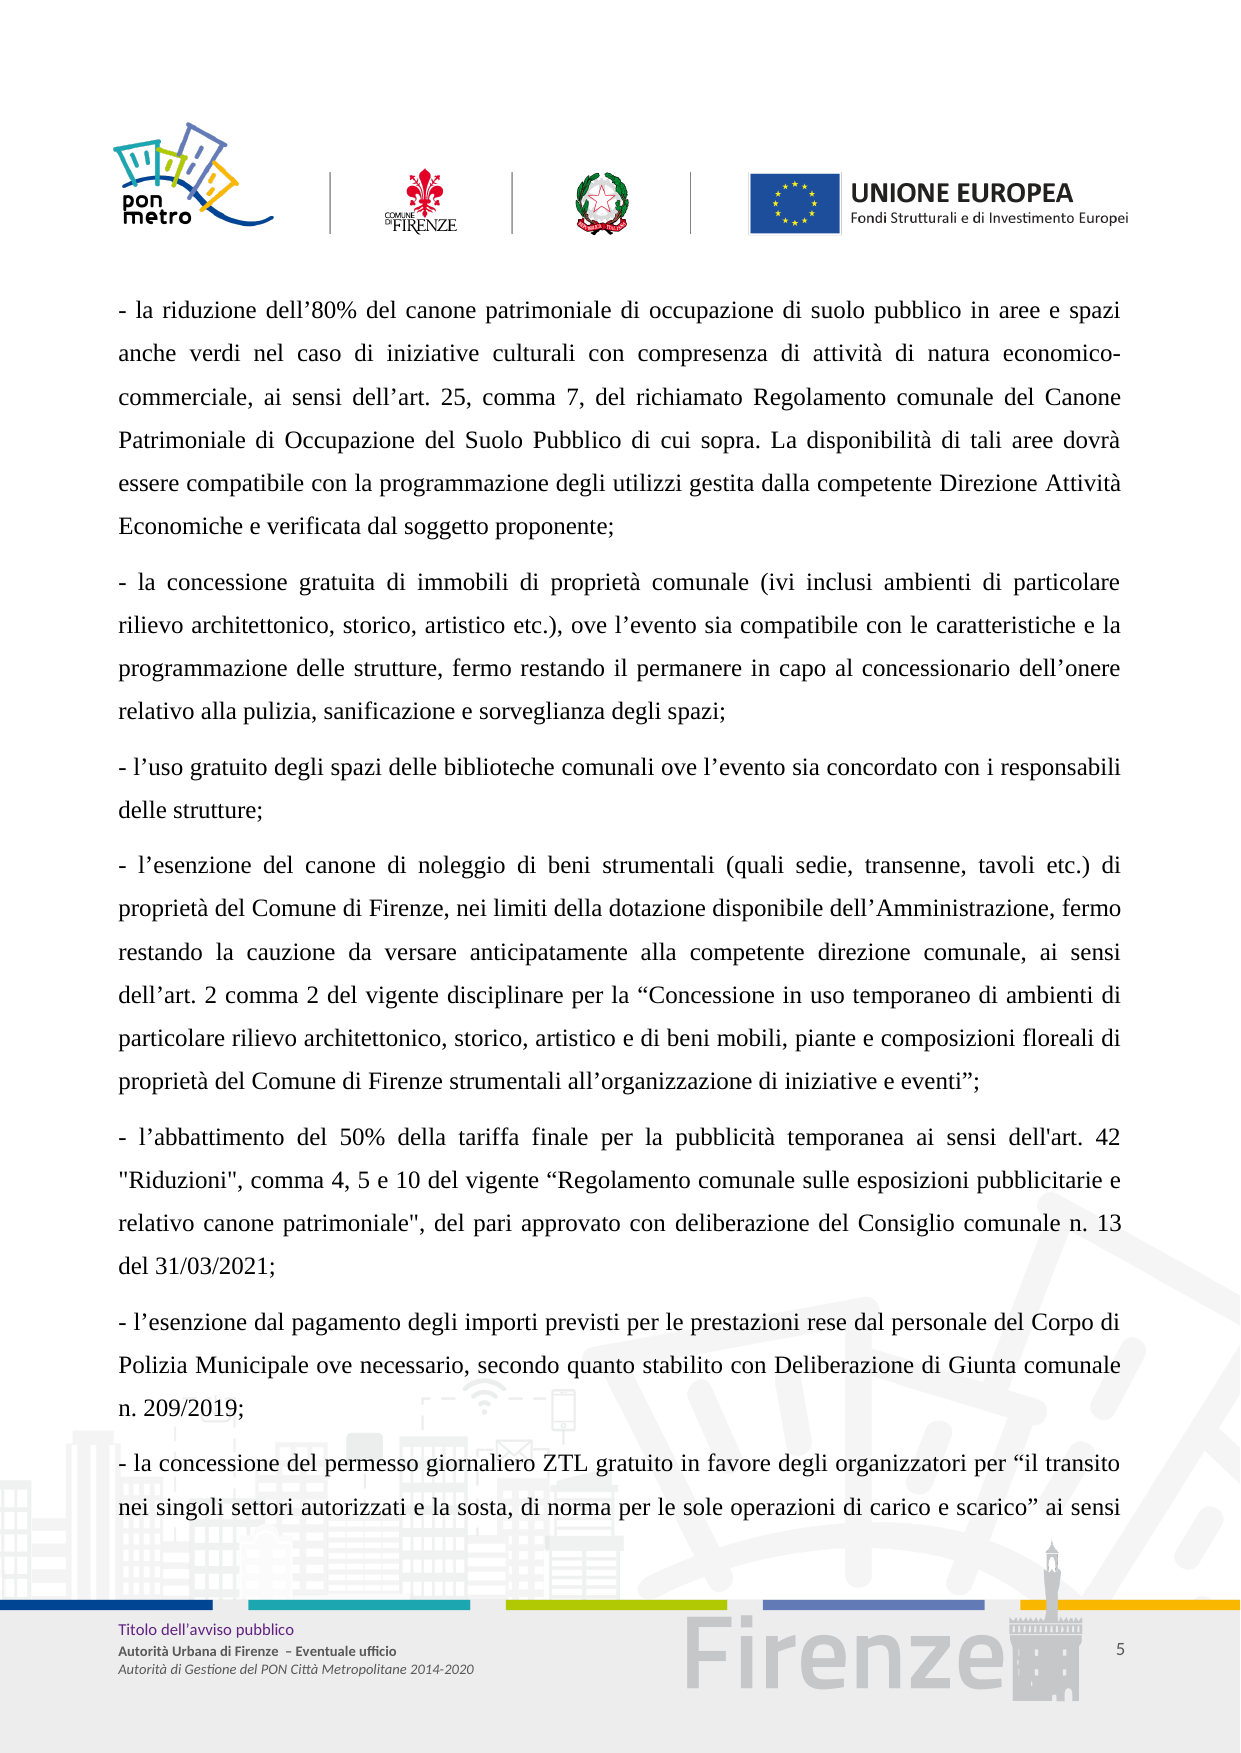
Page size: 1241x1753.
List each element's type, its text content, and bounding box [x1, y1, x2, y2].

text - l’abbattimento del 50% della tariffa finale per la pubblicità temporanea ai sensi dell'art. 42 "Riduzioni", comma 4, 5 e 10 del vigente “Regolamento comunale sulle esposizioni pubblicitarie e relativo canone patrimoniale", del pari approvato con deliberazione del Consiglio comunale n. 13 del 31/03/2021; [118, 1122, 1122, 1280]
text - la concessione gratuita di immobili di proprietà comunale (ivi inclusi ambienti di particolare rilievo architettonico, storico, artistico etc.), ove l’evento sia compatibile con le caratteristiche e la programmazione delle strutture, fermo restando il permanere in capo al concessionario dell’onere relativo alla pulizia, sanificazione e sorveglianza degli spazi; [118, 567, 1122, 725]
picture [0, 1175, 1241, 1753]
text - l’esenzione dal pagamento degli importi previsti per le prestazioni rese dal personale del Corpo di Polizia Municipale ove necessario, secondo quanto stabilito con Deliberazione di Giunta comunale n. 209/2019; [118, 1307, 1122, 1422]
picture [0, 73, 1241, 280]
text - l’esenzione del canone di noleggio di beni strumentali (quali sedie, transenne, tavoli etc.) di proprietà del Comune di Firenze, nei limiti della dotazione disponibile dell’Amministrazione, fermo restando la cauzione da versare anticipatamente alla competente direzione comunale, ai sensi dell’art. 2 comma 2 del vigente disciplinare per la “Concessione in uso temporaneo di ambienti di particolare rilievo architettonico, storico, artistico e di beni mobili, piante e composizioni floreali di proprietà del Comune di Firenze strumentali all’organizzazione di iniziative e eventi”; [118, 850, 1122, 1095]
text - la riduzione dell’80% del canone patrimoniale di occupazione di suolo pubblico in aree e spazi anche verdi nel caso di iniziative culturali con compresenza di attività di natura economico-commerciale, ai sensi dell’art. 25, comma 7, del richiamato Regolamento comunale del Canone Patrimoniale di Occupazione del Suolo Pubblico di cui sopra. La disponibilità di tali aree dovrà essere compatibile con la programmazione degli utilizzi gestita dalla competente Direzione Attività Economiche e verificata dal soggetto proponente; [118, 295, 1122, 540]
text - l’uso gratuito degli spazi delle biblioteche comunali ove l’evento sia concordato con i responsabili delle strutture; [118, 752, 1122, 823]
